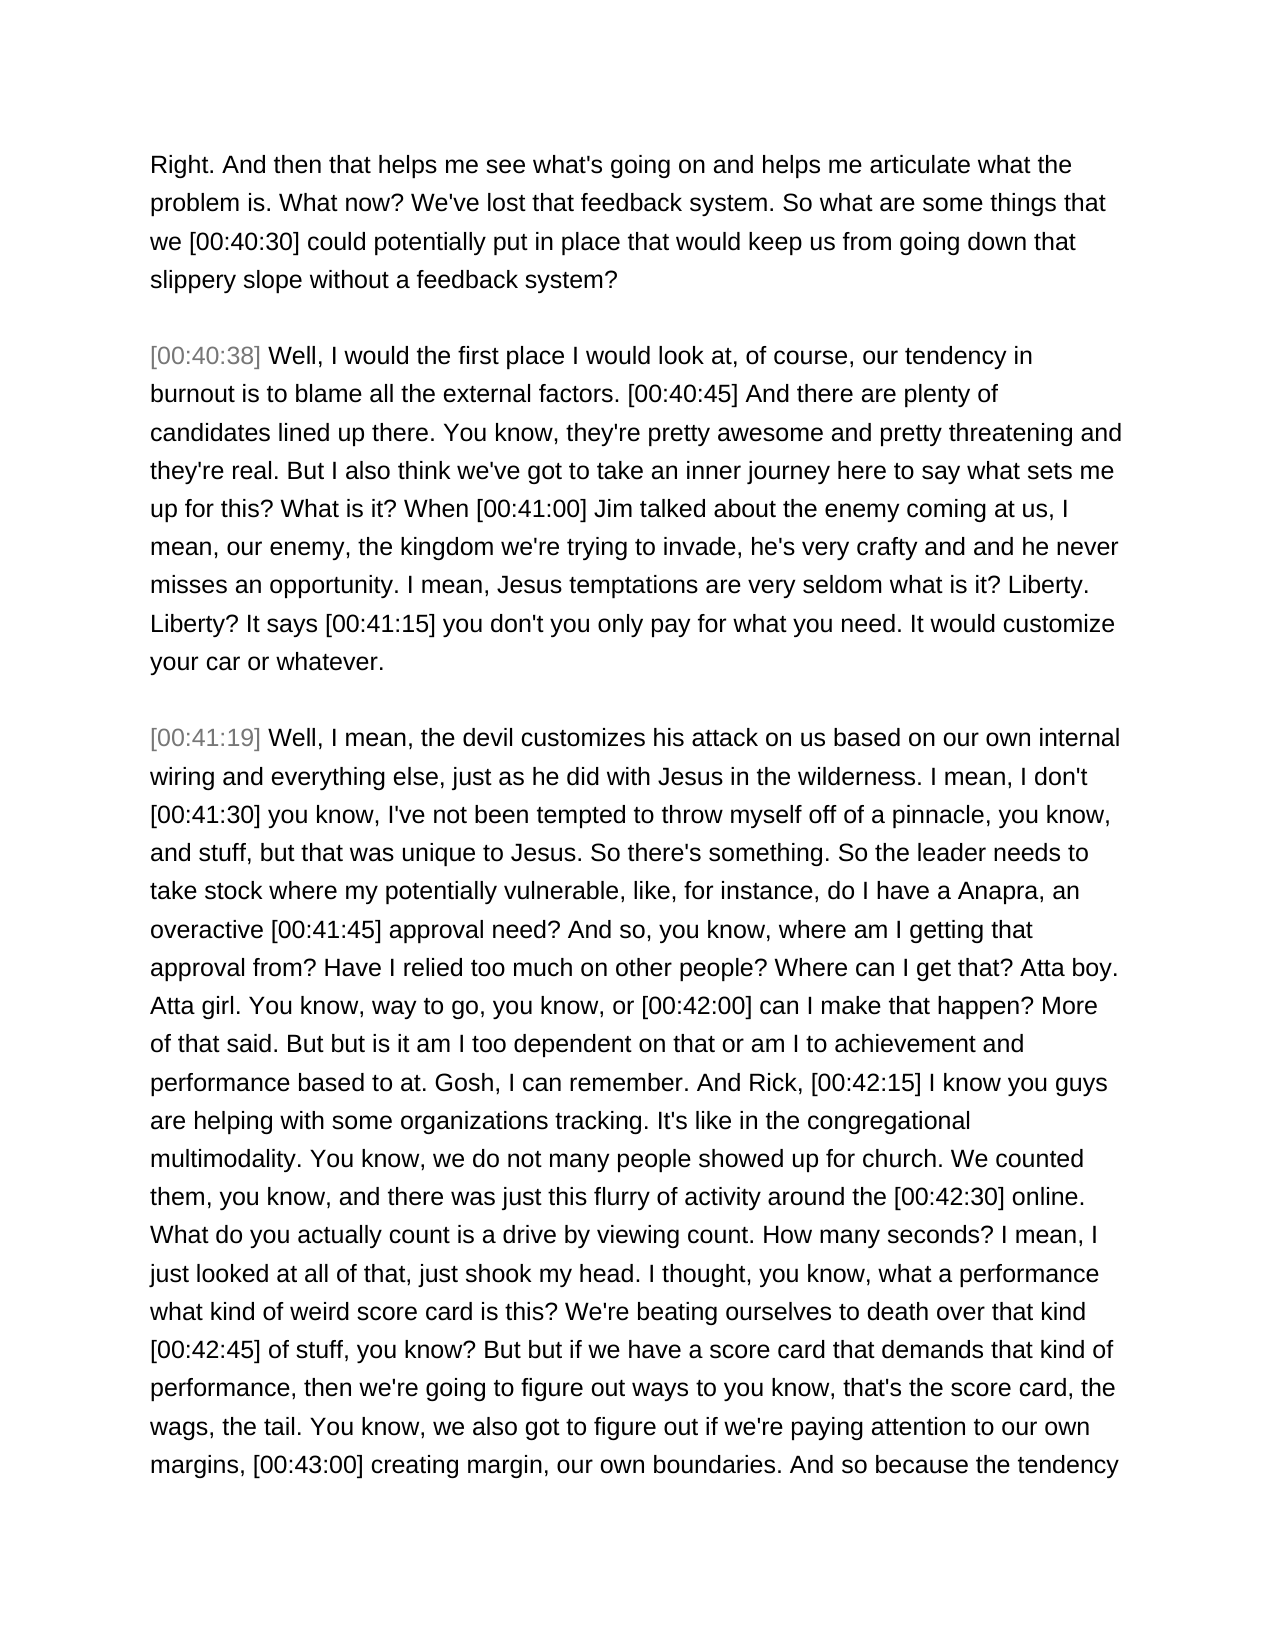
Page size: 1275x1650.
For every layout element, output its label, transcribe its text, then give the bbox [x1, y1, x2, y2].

text [00:40:38] Well, I would the first place I would look at, of course, our tendency in burnout is to blame all the external factors. [00:40:45] And there are plenty of candidates lined up there. You know, they're pretty awesome and pretty threatening and they're real. But I also think we've got to take an inner journey here to say what sets me up for this? What is it? When [00:41:00] Jim talked about the enemy coming at us, I mean, our enemy, the kingdom we're trying to invade, he's very crafty and and he never misses an opportunity. I mean, Jesus temptations are very seldom what is it? Liberty. Liberty? It says [00:41:15] you don't you only pay for what you need. It would customize your car or whatever. [150, 341, 1125, 676]
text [150, 150, 1125, 293]
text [150, 723, 1125, 1478]
